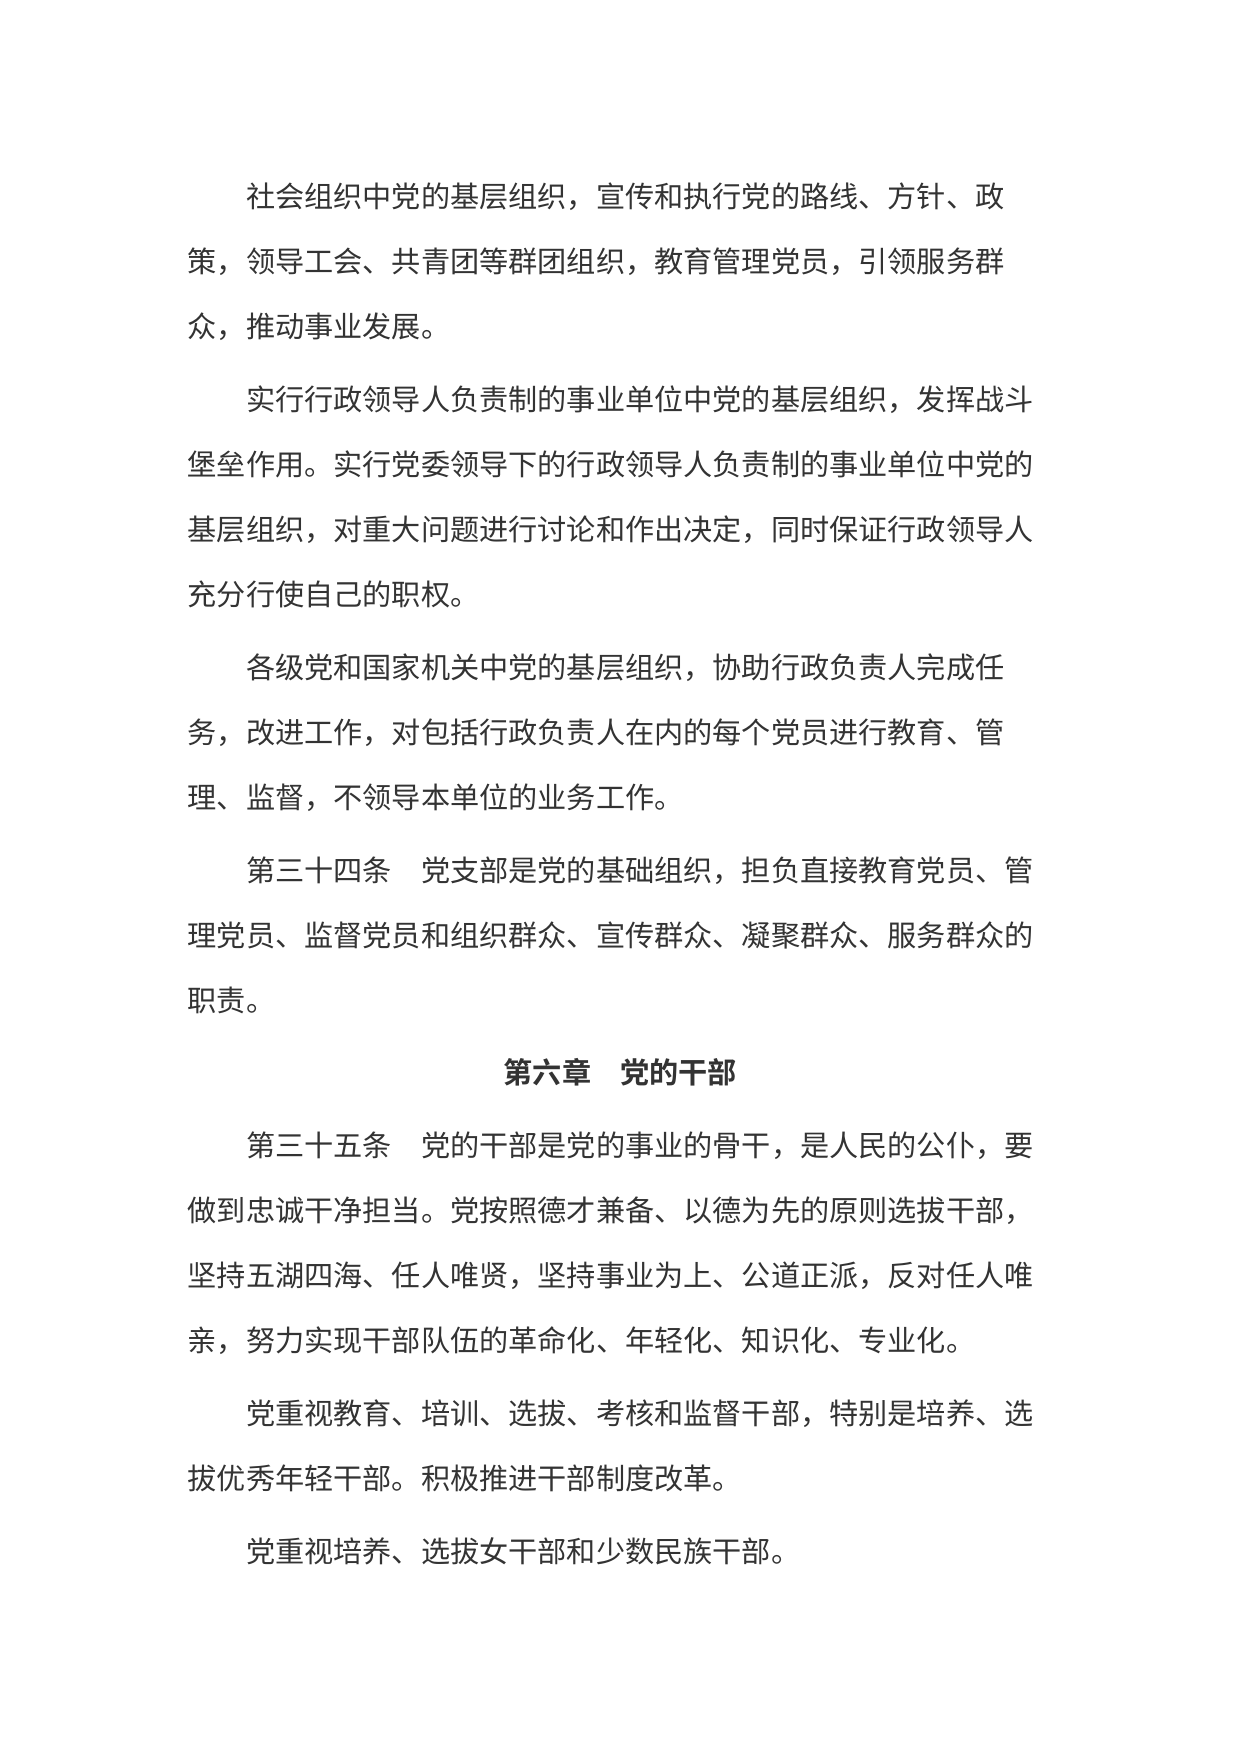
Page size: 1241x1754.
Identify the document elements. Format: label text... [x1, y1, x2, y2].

text 党重视培养、选拔女干部和少数民族干部。 [187, 1517, 1053, 1582]
text 各级党和国家机关中党的基层组织，协助行政负责人完成任务，改进工作，对包括行政负责人在内的每个党员进行教育、管理、监督，不领导本单位的业务工作。 [187, 633, 1053, 828]
text 第三十四条 党支部是党的基础组织，担负直接教育党员、管理党员、监督党员和组织群众、宣传群众、凝聚群众、服务群众的职责。 [187, 836, 1053, 1031]
text 党重视教育、培训、选拔、考核和监督干部，特别是培养、选拔优秀年轻干部。积极推进干部制度改革。 [187, 1379, 1053, 1509]
text 第三十五条 党的干部是党的事业的骨干，是人民的公仆，要做到忠诚干净担当。党按照德才兼备、以德为先的原则选拔干部，坚持五湖四海、任人唯贤，坚持事业为上、公道正派，反对任人唯亲，努力实现干部队伍的革命化、年轻化、知识化、专业化。 [187, 1112, 1053, 1372]
text 实行行政领导人负责制的事业单位中党的基层组织，发挥战斗堡垒作用。实行党委领导下的行政领导人负责制的事业单位中党的基层组织，对重大问题进行讨论和作出决定，同时保证行政领导人充分行使自己的职权。 [187, 365, 1053, 625]
text 社会组织中党的基层组织，宣传和执行党的路线、方针、政策，领导工会、共青团等群团组织，教育管理党员，引领服务群众，推动事业发展。 [187, 162, 1053, 357]
subtitle 第六章 党的干部 [187, 1039, 1053, 1104]
